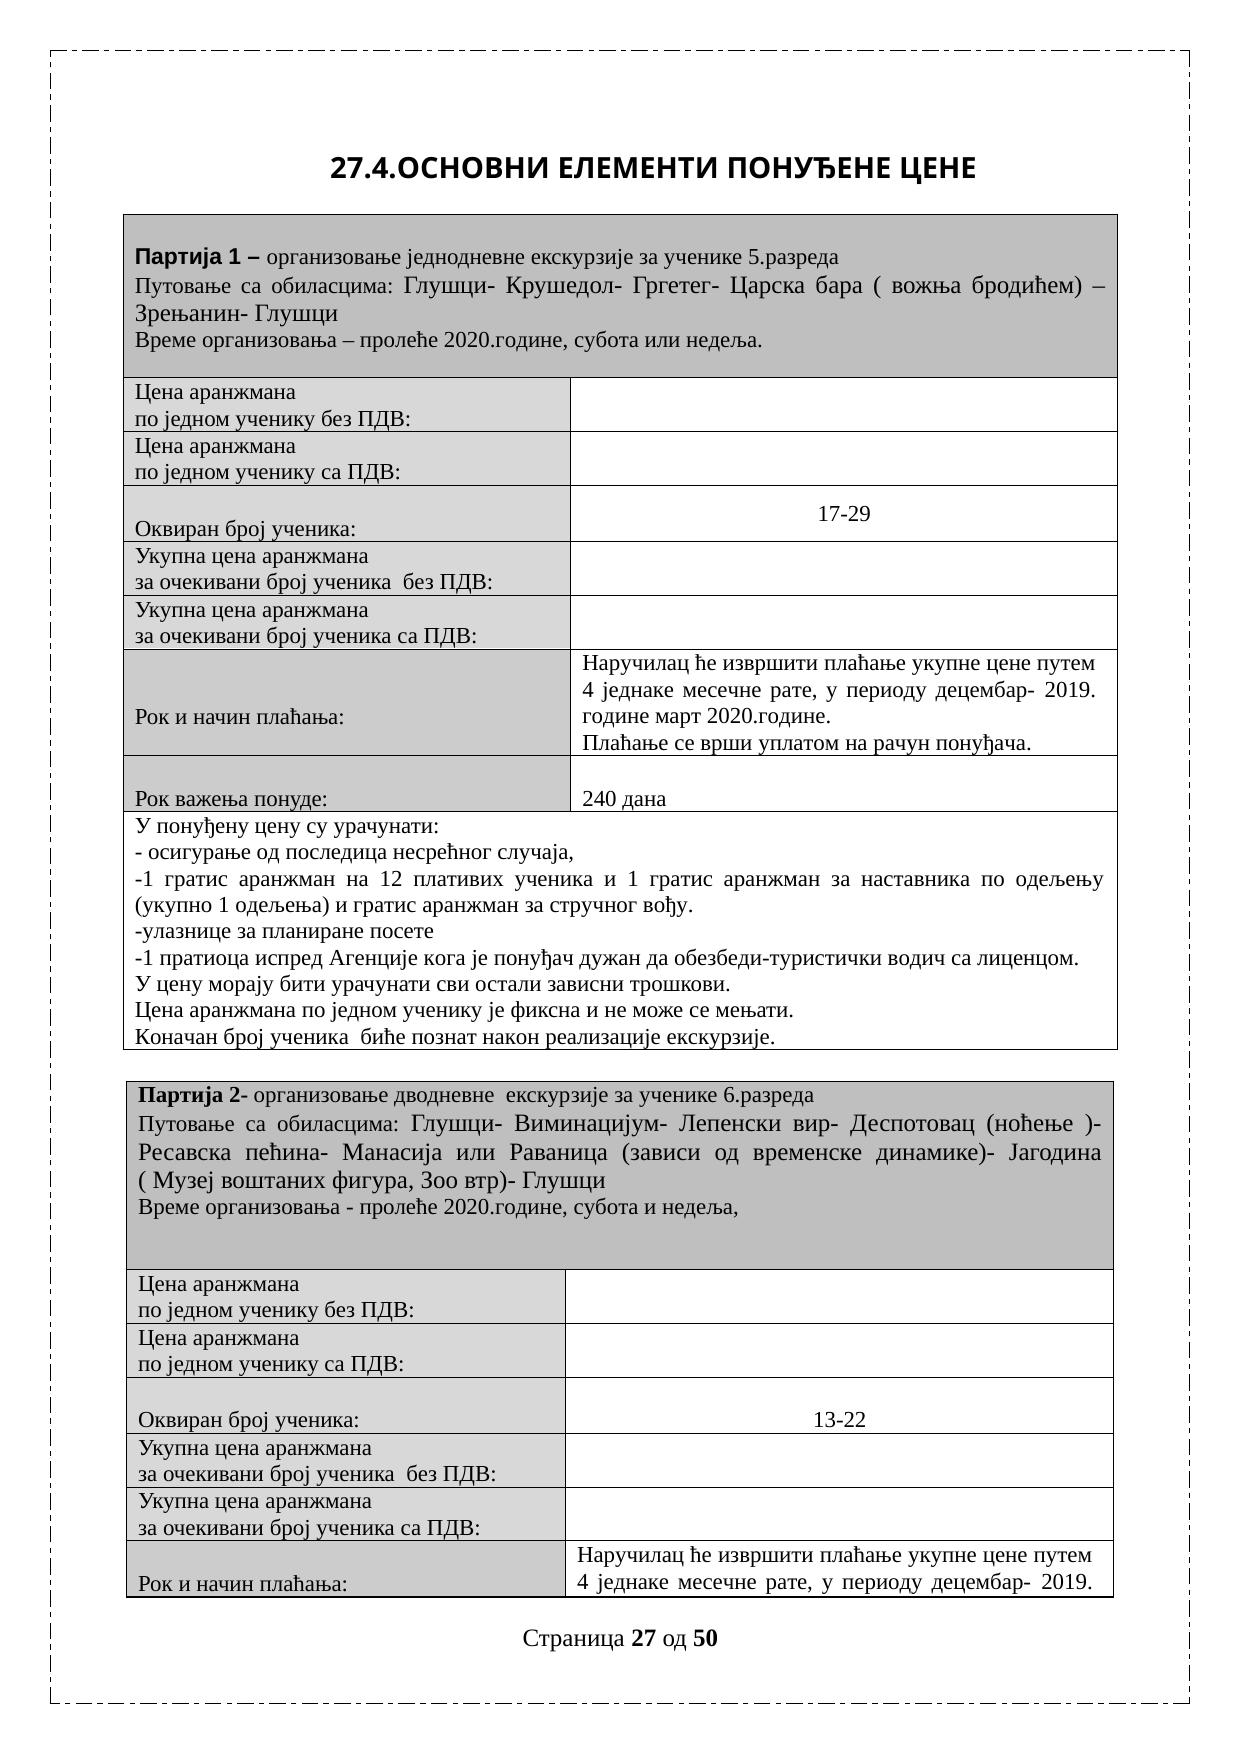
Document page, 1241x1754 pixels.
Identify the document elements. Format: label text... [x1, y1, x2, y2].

table_cell 240 дана [571, 756, 1117, 811]
table_cell Наручилац ће извршити плаћање укупне цене путем 4 једнаке месечне рате, у периоду децембар- 2019. године март 2020.године. Плаћање се врши уплатом на рачун понуђача. [571, 650, 1117, 755]
table_cell 17-29 [571, 486, 1117, 541]
table_header Партија 1 – организовање једнодневне екскурзије за ученике 5.разреда Путовање са обиласцима: Глушци- Крушедол- Гргетег- Царска бара ( вожња бродићем) – Зрењанин- Глушци Време организовања – пролеће 2020.године, субота или недеља. [124, 215, 1117, 377]
table_cell Цена аранжмана по једном ученику са ПДВ: [127, 1324, 565, 1377]
table_cell [566, 1488, 1113, 1540]
table_cell Укупна цена аранжмана за очекивани број ученика без ПДВ: [124, 542, 570, 595]
table_cell [566, 1434, 1113, 1487]
table_cell У понуђену цену су урачунати: - осигурање од последица несрећног случаја, -1 гратис аранжман на 12 плативих ученика и 1 гратис аранжман за наставника по одељењу (укупно 1 одељења) и гратис аранжман за стручног вођу. -улазнице за планиране посете -1 пратиоца испред Агенције кога је понуђач дужан да обезбеди-туристички водич са лиценцом. У цену морају бити урачунати сви остали зависни трошкови. Цена аранжмана по једном ученику је фиксна и не може се мењати. Коначан број ученика биће познат након реализације екскурзије. [124, 812, 1117, 1049]
table_cell Цена аранжмана по једном ученику без ПДВ: [124, 378, 570, 431]
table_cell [566, 1541, 1113, 1596]
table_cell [127, 1541, 565, 1596]
table_cell [571, 596, 1117, 648]
table_cell [571, 542, 1117, 595]
table_cell Укупна цена аранжмана за очекивани број ученика са ПДВ: [124, 596, 570, 648]
table_cell Оквиран број ученика: [124, 486, 570, 541]
subtitle 27.4.ОСНОВНИ ЕЛЕМЕНТИ ПОНУЂЕНЕ ЦЕНЕ [207, 147, 1093, 187]
table_cell [566, 1270, 1113, 1323]
table_cell Укупна цена аранжмана за очекивани број ученика без ПДВ: [127, 1434, 565, 1487]
table_cell [571, 432, 1117, 485]
table_cell Укупна цена аранжмана за очекивани број ученика са ПДВ: [127, 1488, 565, 1540]
table_cell Оквиран број ученика: [127, 1378, 565, 1433]
table_cell Цена аранжмана по једном ученику са ПДВ: [124, 432, 570, 485]
table_header Партија 2- организовање дводневне екскурзије за ученике 6.разреда Путовање са обиласцима: Глушци- Виминацијум- Лепенски вир- Деспотовац (ноћење )- Ресавска пећина- Манасија или Раваница (зависи од временске динамике)- Јагодина ( Музеј воштаних фигура, Зоо втр)- Глушци Време организовања - пролеће 2020.године, субота и недеља, [127, 1082, 1113, 1269]
table_cell 13-22 [566, 1378, 1113, 1433]
table_cell [571, 378, 1117, 431]
table_cell Рок важења понуде: [124, 756, 570, 811]
table_cell [566, 1324, 1113, 1377]
table_cell Рок и начин плаћања: [124, 650, 570, 755]
table_cell Цена аранжмана по једном ученику без ПДВ: [127, 1270, 565, 1323]
